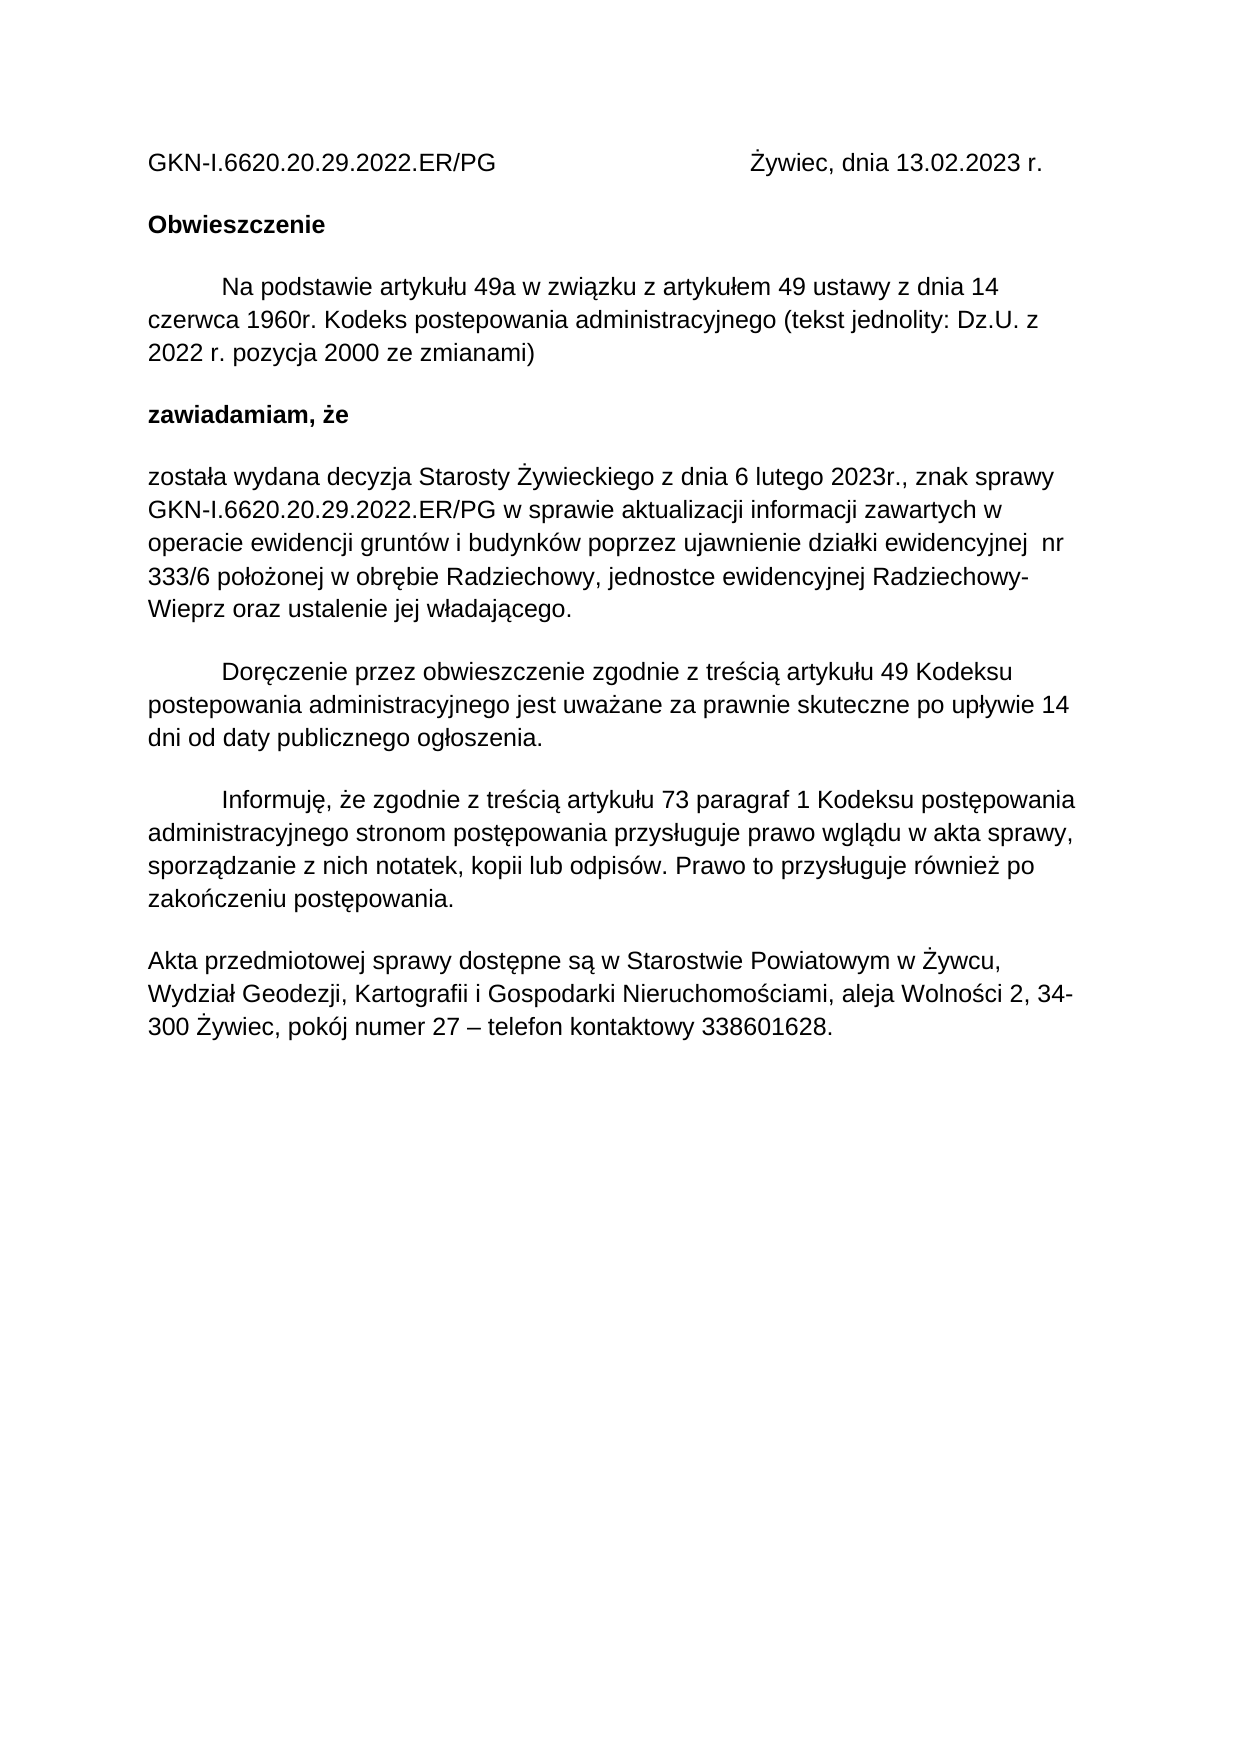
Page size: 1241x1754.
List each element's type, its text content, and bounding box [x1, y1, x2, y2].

text GKN-I.6620.20.29.2022.ER/PG Żywiec, dnia 13.02.2023 r. [148, 148, 1093, 176]
text Informuję, że zgodnie z treścią artykułu 73 paragraf 1 Kodeksu postępowania administracyjnego stronom postępowania przysługuje prawo wglądu w akta sprawy, sporządzanie z nich notatek, kopii lub odpisów. Prawo to przysługuje również po zakończeniu postępowania. [148, 785, 1093, 913]
text Obwieszczenie [148, 210, 1093, 238]
text Akta przedmiotowej sprawy dostępne są w Starostwie Powiatowym w Żywcu, Wydział Geodezji, Kartografii i Gospodarki Nieruchomościami, aleja Wolności 2, 34-300 Żywiec, pokój numer 27 – telefon kontaktowy 338601628. [148, 946, 1093, 1041]
text zawiadamiam, że [148, 400, 1093, 429]
text Doręczenie przez obwieszczenie zgodnie z treścią artykułu 49 Kodeksu postepowania administracyjnego jest uważane za prawnie skuteczne po upływie 14 dni od daty publicznego ogłoszenia. [148, 657, 1093, 751]
text została wydana decyzja Starosty Żywieckiego z dnia 6 lutego 2023r., znak sprawy GKN-I.6620.20.29.2022.ER/PG w sprawie aktualizacji informacji zawartych w operacie ewidencji gruntów i budynków poprzez ujawnienie działki ewidencyjnej nr 333/6 położonej w obrębie Radziechowy, jednostce ewidencyjnej Radziechowy-Wieprz oraz ustalenie jej władającego. [148, 462, 1093, 623]
text Na podstawie artykułu 49a w związku z artykułem 49 ustawy z dnia 14 czerwca 1960r. Kodeks postepowania administracyjnego (tekst jednolity: Dz.U. z 2022 r. pozycja 2000 ze zmianami) [148, 272, 1093, 367]
